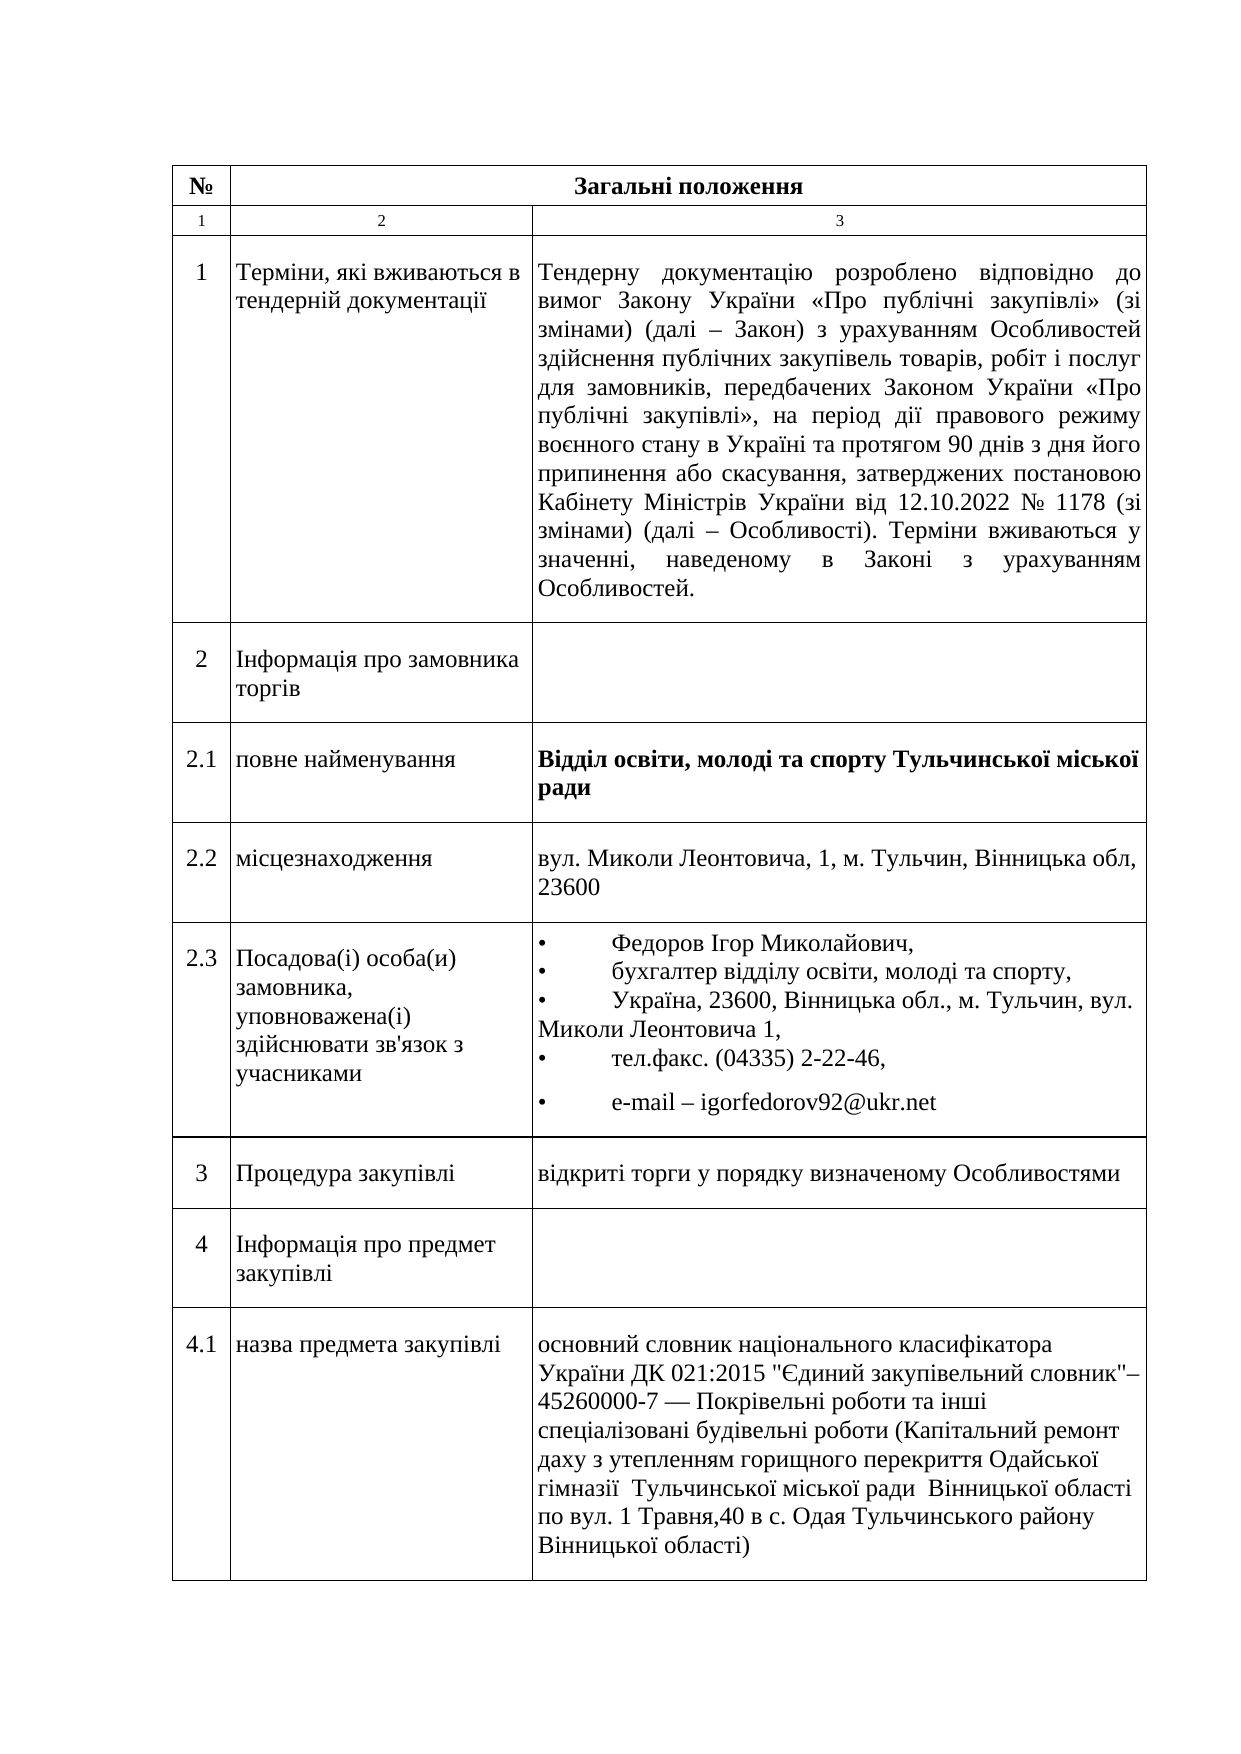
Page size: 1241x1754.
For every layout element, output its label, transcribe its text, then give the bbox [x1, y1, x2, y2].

table_cell місцезнаходження [231, 823, 532, 922]
table_cell Тендерну документацію розроблено відповідно до вимог Закону України «Про публічні закупівлі» (зі змінами) (далі – Закон) з урахуванням Особливостей здійснення публічних закупівель товарів, робіт і послуг для замовників, передбачених Законом України «Про публічні закупівлі», на період дії правового режиму воєнного стану в Україні та протягом 90 днів з дня його припинення або скасування, затверджених постановою Кабінету Міністрів України від 12.10.2022 № 1178 (зі змінами) (далі – Особливості). Терміни вживаються у значенні, наведеному в Законі з урахуванням Особливостей. [533, 236, 1146, 622]
table_cell 2.3 [173, 923, 230, 1136]
table_cell Відділ освіти, молоді та спорту Тульчинської міської ради [533, 723, 1146, 822]
table_cell 4 [173, 1209, 230, 1307]
table_header № [173, 166, 230, 205]
table_cell Інформація про замовника торгів [231, 623, 532, 722]
table_cell повне найменування [231, 723, 532, 822]
table_cell 2 [173, 623, 230, 722]
table_cell Терміни, які вживаються в тендерній документації [231, 236, 532, 622]
table_cell 2.2 [173, 823, 230, 922]
table_cell 4.1 [173, 1308, 230, 1579]
table_cell 3 [533, 206, 1146, 235]
table_cell відкриті торги у порядку визначеному Особливостями [533, 1138, 1146, 1207]
table_cell [533, 623, 1146, 722]
table_cell 2 [231, 206, 532, 235]
table_cell Інформація про предмет закупівлі [231, 1209, 532, 1307]
table_cell 1 [173, 206, 230, 235]
table_cell вул. Миколи Леонтовича, 1, м. Тульчин, Вінницька обл, 23600 [533, 823, 1146, 922]
table_cell Посадова(і) особа(и) замовника, уповноважена(і) здійснювати зв'язок з учасниками [231, 923, 532, 1136]
table_cell [533, 1209, 1146, 1307]
table_cell основний словник національного класифікатора України ДК 021:2015 "Єдиний закупівельний словник"– 45260000-7 — Покрівельні роботи та інші спеціалізовані будівельні роботи (Капітальний ремонт даху з утепленням горищного перекриття Одайської гімназії Тульчинської міської ради Вінницької області по вул. 1 Травня,40 в с. Одая Тульчинського району Вінницької області) [533, 1308, 1146, 1579]
table_cell Процедура закупівлі [231, 1138, 532, 1207]
table_cell 3 [173, 1138, 230, 1207]
table_header Загальні положення [231, 166, 1146, 205]
table_cell 1 [173, 236, 230, 622]
table_cell 2.1 [173, 723, 230, 822]
table_cell • Федоров Ігор Миколайович, • бухгалтер відділу освіти, молоді та спорту, • Україна, 23600, Вінницька обл., м. Тульчин, вул. Миколи Леонтовича 1, • тел.факс. (04335) 2-22-46, • e-mail – igorfedorov92@ukr.net [533, 923, 1146, 1136]
table_cell назва предмета закупівлі [231, 1308, 532, 1579]
